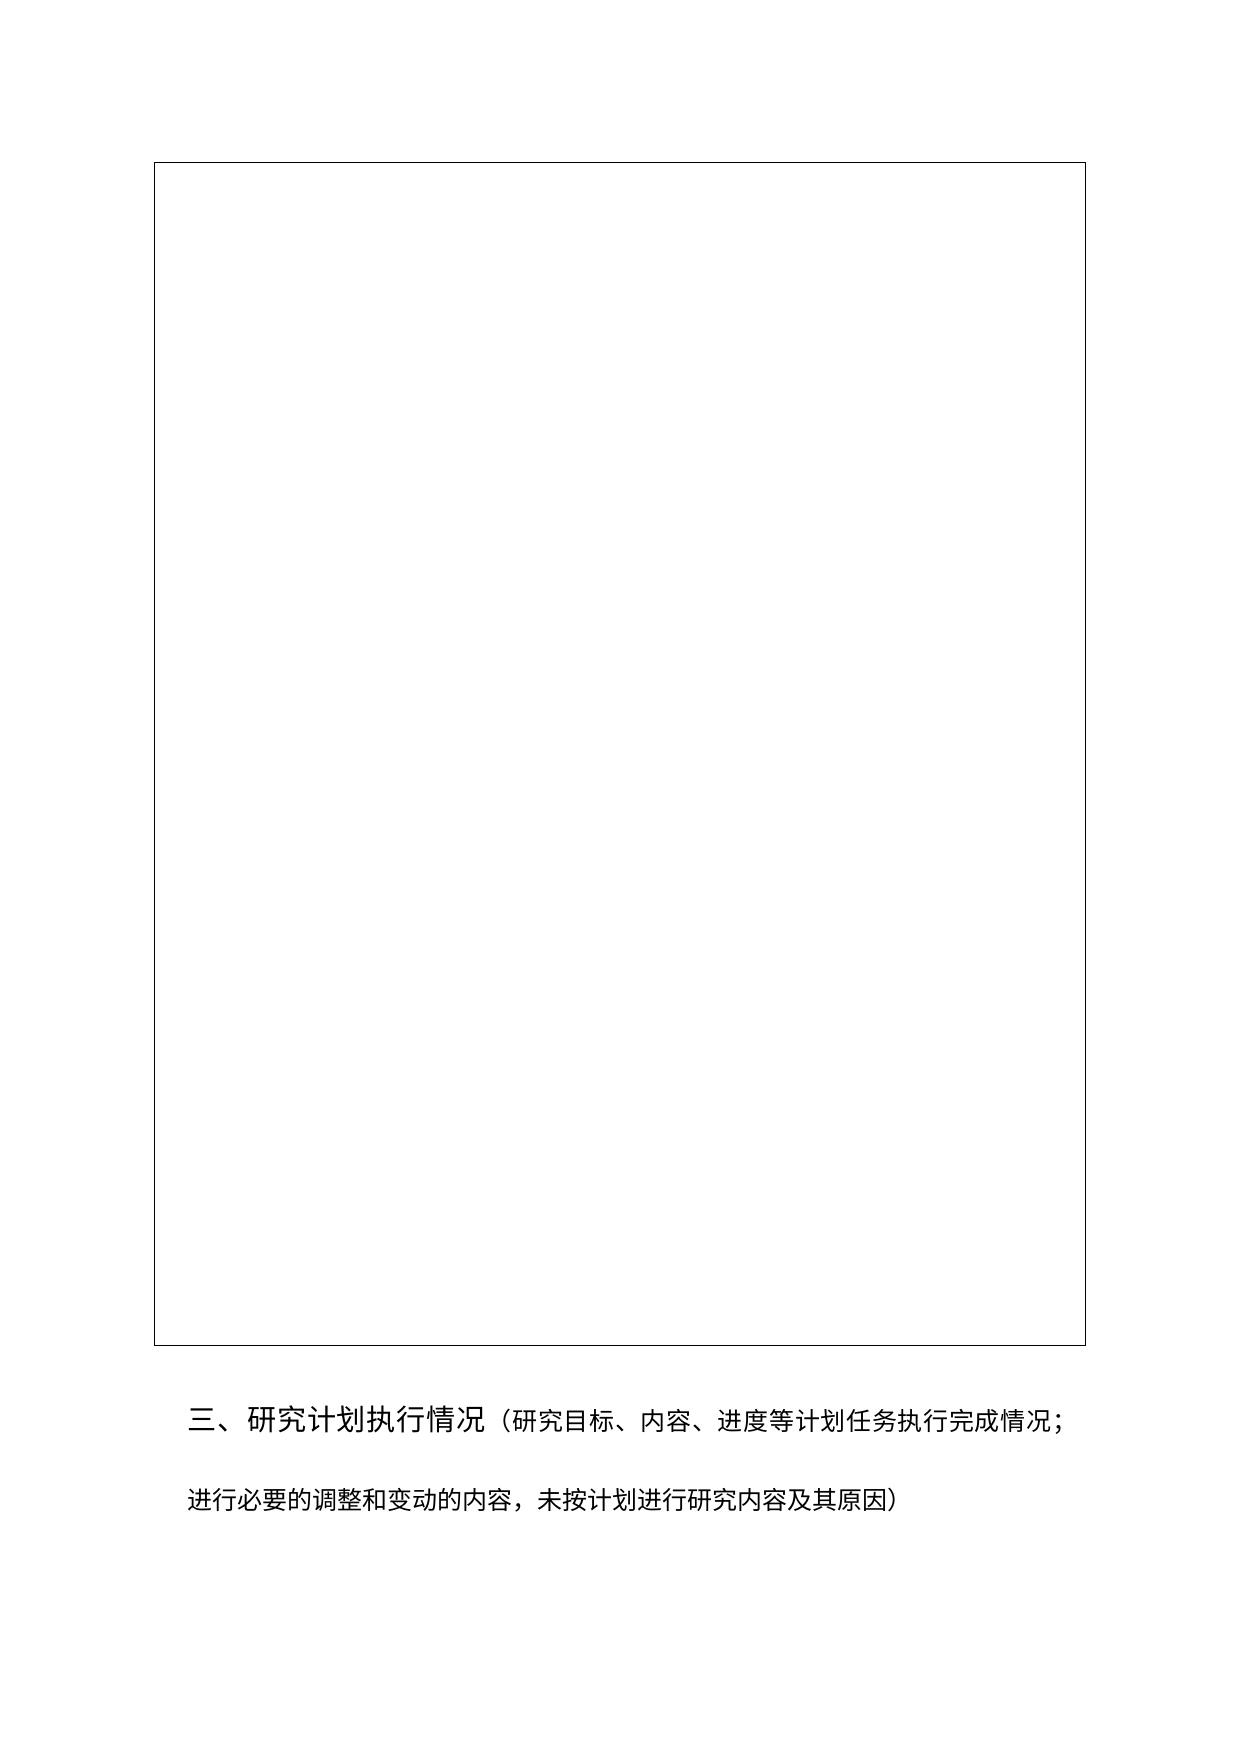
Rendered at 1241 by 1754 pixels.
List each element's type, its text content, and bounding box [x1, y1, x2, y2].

text 三、研究计划执行情况（研究目标、内容、进度等计划任务执行完成情况；进行必要的调整和变动的内容，未按计划进行研究内容及其原因） [187, 1385, 1053, 1531]
table_header [155, 163, 1085, 1344]
